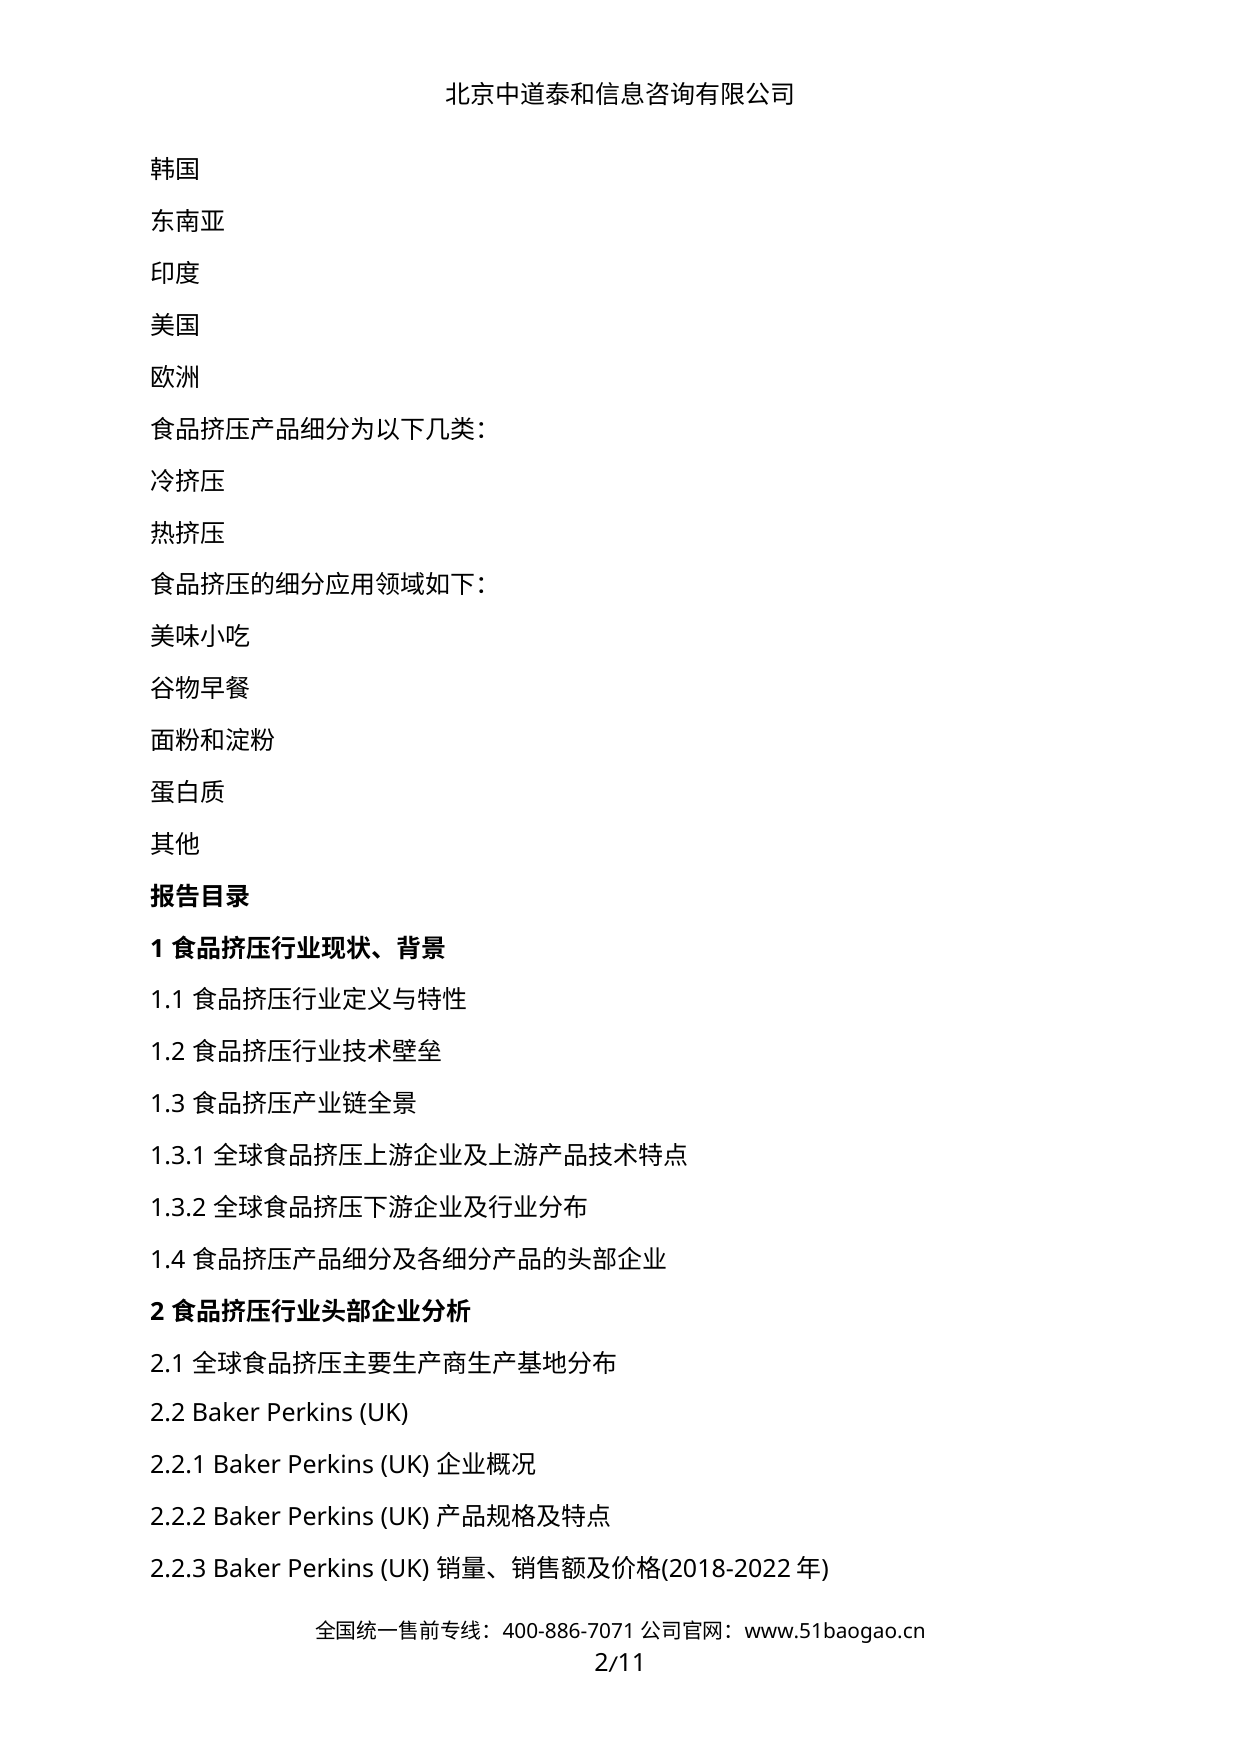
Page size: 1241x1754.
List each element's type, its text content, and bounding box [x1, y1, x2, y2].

text 2 食品挤压行业头部企业分析 [150, 1291, 1090, 1327]
text 冷挤压 [150, 461, 1090, 497]
text 韩国 [150, 150, 1090, 186]
text 食品挤压的细分应用领域如下： [150, 565, 1090, 601]
text 蛋白质 [150, 772, 1090, 809]
text 1.3.1 全球食品挤压上游企业及上游产品技术特点 [150, 1136, 1090, 1172]
text 1 食品挤压行业现状、背景 [150, 928, 1090, 964]
text 2.2.1 Baker Perkins (UK) 企业概况 [150, 1445, 1090, 1481]
text 欧洲 [150, 357, 1090, 394]
text 1.3 食品挤压产业链全景 [150, 1084, 1090, 1120]
text 食品挤压产品细分为以下几类： [150, 409, 1090, 446]
text 2.2 Baker Perkins (UK) [150, 1395, 1090, 1429]
text 面粉和淀粉 [150, 721, 1090, 757]
text 热挤压 [150, 513, 1090, 549]
text 报告目录 [150, 876, 1090, 912]
text 1.1 食品挤压行业定义与特性 [150, 980, 1090, 1016]
text 2.1 全球食品挤压主要生产商生产基地分布 [150, 1343, 1090, 1379]
text 2.2.3 Baker Perkins (UK) 销量、销售额及价格(2018-2022年) [150, 1548, 1090, 1585]
text 1.4 食品挤压产品细分及各细分产品的头部企业 [150, 1239, 1090, 1276]
text 1.2 食品挤压行业技术壁垒 [150, 1032, 1090, 1068]
text 印度 [150, 254, 1090, 290]
text 1.3.2 全球食品挤压下游企业及行业分布 [150, 1187, 1090, 1224]
text 2.2.2 Baker Perkins (UK) 产品规格及特点 [150, 1497, 1090, 1533]
text 其他 [150, 824, 1090, 861]
text 美味小吃 [150, 617, 1090, 653]
text 谷物早餐 [150, 669, 1090, 705]
text 美国 [150, 306, 1090, 342]
text 东南亚 [150, 202, 1090, 238]
